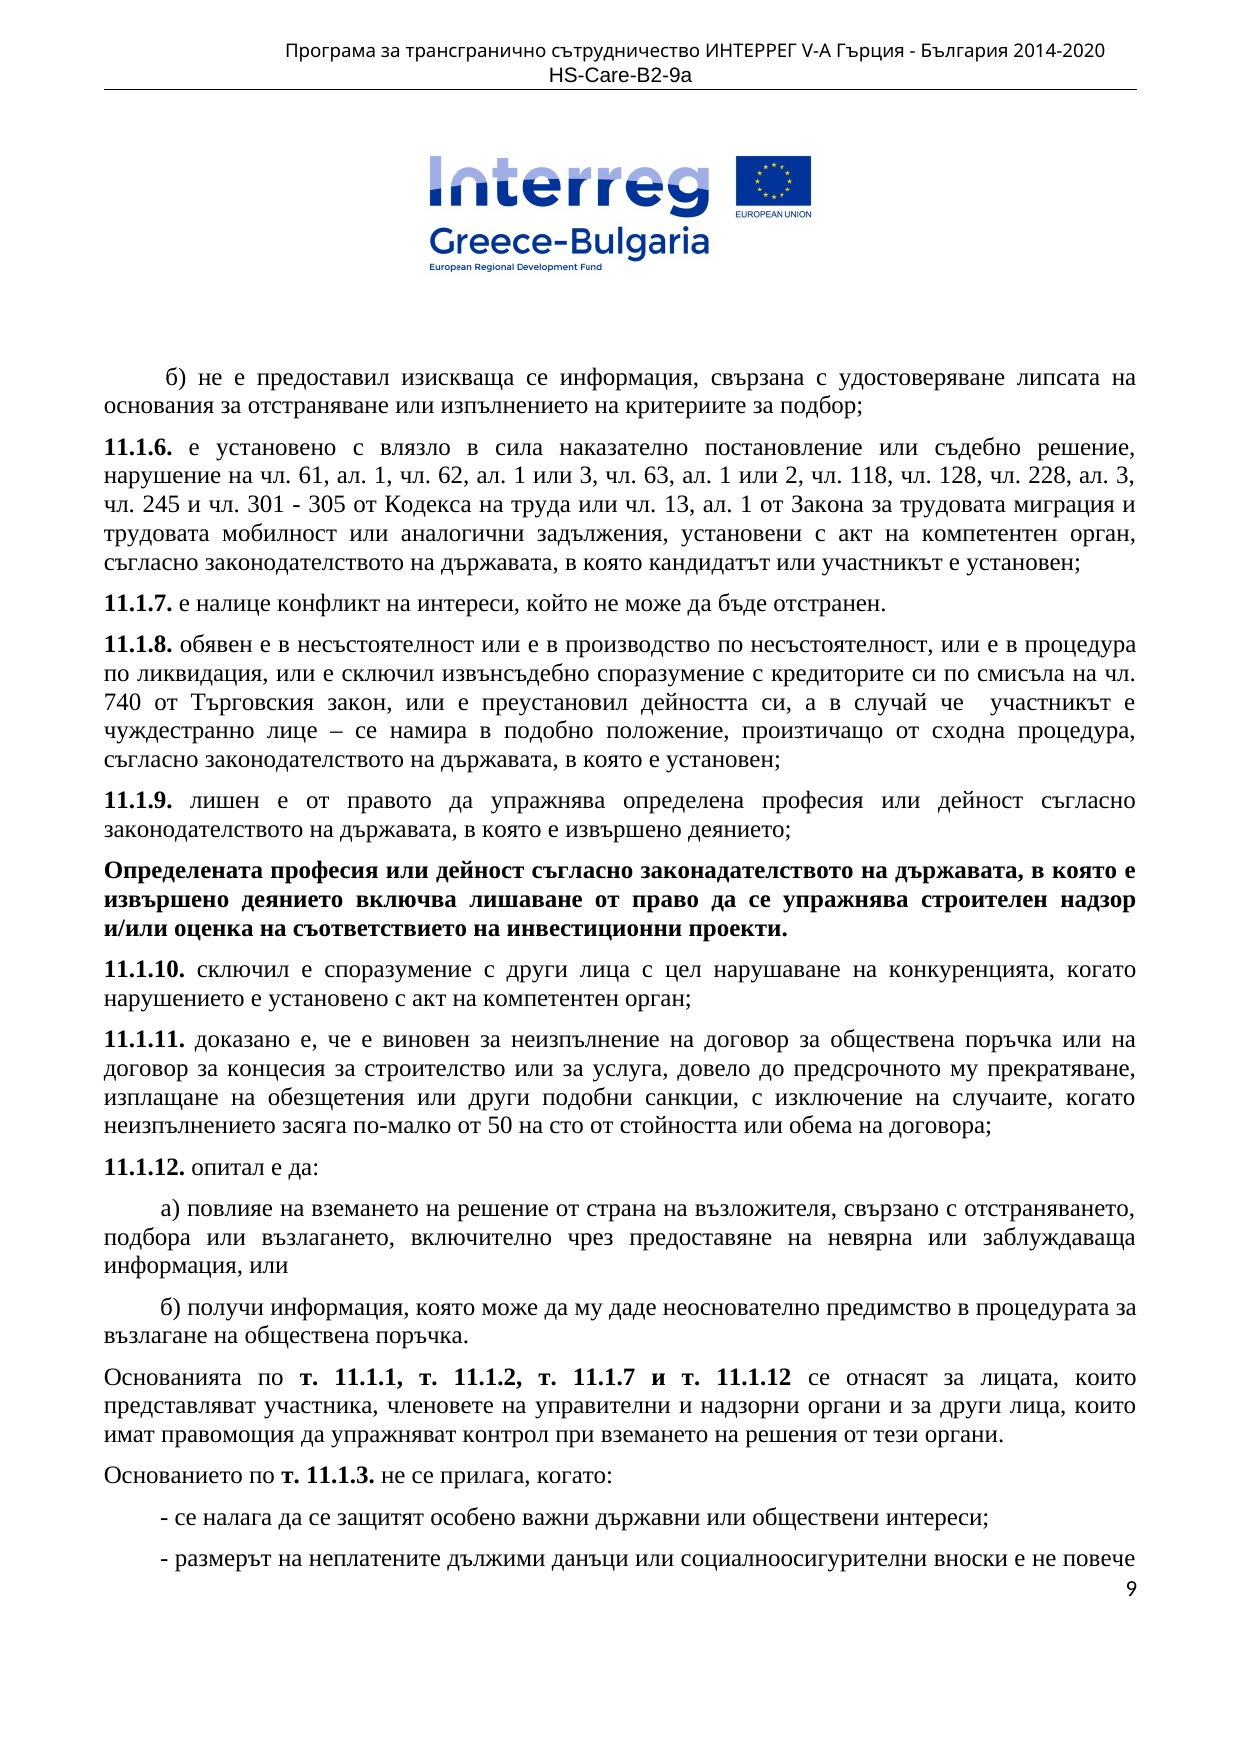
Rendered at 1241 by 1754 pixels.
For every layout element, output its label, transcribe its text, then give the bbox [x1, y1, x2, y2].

picture [392, 118, 848, 337]
text б) получи информация, която може да му даде неоснователно предимство в процедурата за възлагане на обществена поръчка. [103, 1292, 1137, 1349]
text а) повлияе на вземането на решение от страна на възложителя, свързано с отстраняването, подбора или възлагането, включително чрез предоставяне на невярна или заблуждаваща информация, или [103, 1193, 1137, 1279]
text 11.1.10. сключил е споразумение с други лица с цел нарушаване на конкуренцията, когато нарушението е установено с акт на компетентен орган; [103, 954, 1137, 1012]
text 11.1.7. е налице конфликт на интереси, който не може да бъде отстранен. [103, 588, 1137, 617]
text Определената професия или дейност съгласно законадателството на държавата, в която е извършено деянието включва лишаване от право да се упражнява строителен надзор и/или оценка на съответствието на инвестиционни проекти. [103, 855, 1137, 942]
text Основанието по т. 11.1.3. не се прилага, когато: [103, 1460, 1137, 1489]
text 11.1.8. обявен е в несъстоятелност или е в производство по несъстоятелност, или е в процедура по ликвидация, или е сключил извънсъдебно споразумение с кредиторите си по смисъла на чл. 740 от Търговския закон, или е преустановил дейността си, а в случай че участникът е чуждестранно лице – се намира в подобно положение, произтичащо от сходна процедура, съгласно законодателството на държавата, в която е установен; [103, 629, 1137, 773]
text 11.1.6. е установено с влязло в сила наказателно постановление или съдебно решение, нарушение на чл. 61, ал. 1, чл. 62, ал. 1 или 3, чл. 63, ал. 1 или 2, чл. 118, чл. 128, чл. 228, ал. 3, чл. 245 и чл. 301 - 305 от Кодекса на труда или чл. 13, ал. 1 от Закона за трудовата миграция и трудовата мобилност или аналогични задължения, установени с акт на компетентен орган, съгласно законодателството на държавата, в която кандидатът или участникът е установен; [103, 432, 1137, 575]
text 11.1.9. лишен е от правото да упражнява определена професия или дейност съгласно законодателството на държавата, в която е извършено деянието; [103, 785, 1137, 843]
text 11.1.12. опитал е да: [103, 1152, 1137, 1180]
text Основанията по т. 11.1.1, т. 11.1.2, т. 11.1.7 и т. 11.1.12 се отнасят за лицата, които представляват участника, членовете на управителни и надзорни органи и за други лица, които имат правомощия да упражняват контрол при вземането на решения от тези органи. [103, 1362, 1137, 1448]
text - се налага да се защитят особено важни държавни или обществени интереси; [103, 1502, 1137, 1530]
text 11.1.11. доказано е, че е виновен за неизпълнение на договор за обществена поръчка или на договор за концесия за строителство или за услуга, довело до предсрочното му прекратяване, изплащане на обезщетения или други подобни санкции, с изключение на случаите, когато неизпълнението засяга по-малко от 50 на сто от стойността или обема на договора; [103, 1024, 1137, 1139]
text б) не е предоставил изискваща се информация, свързана с удостоверяване липсата на основания за отстраняване или изпълнението на критериите за подбор; [103, 362, 1137, 419]
